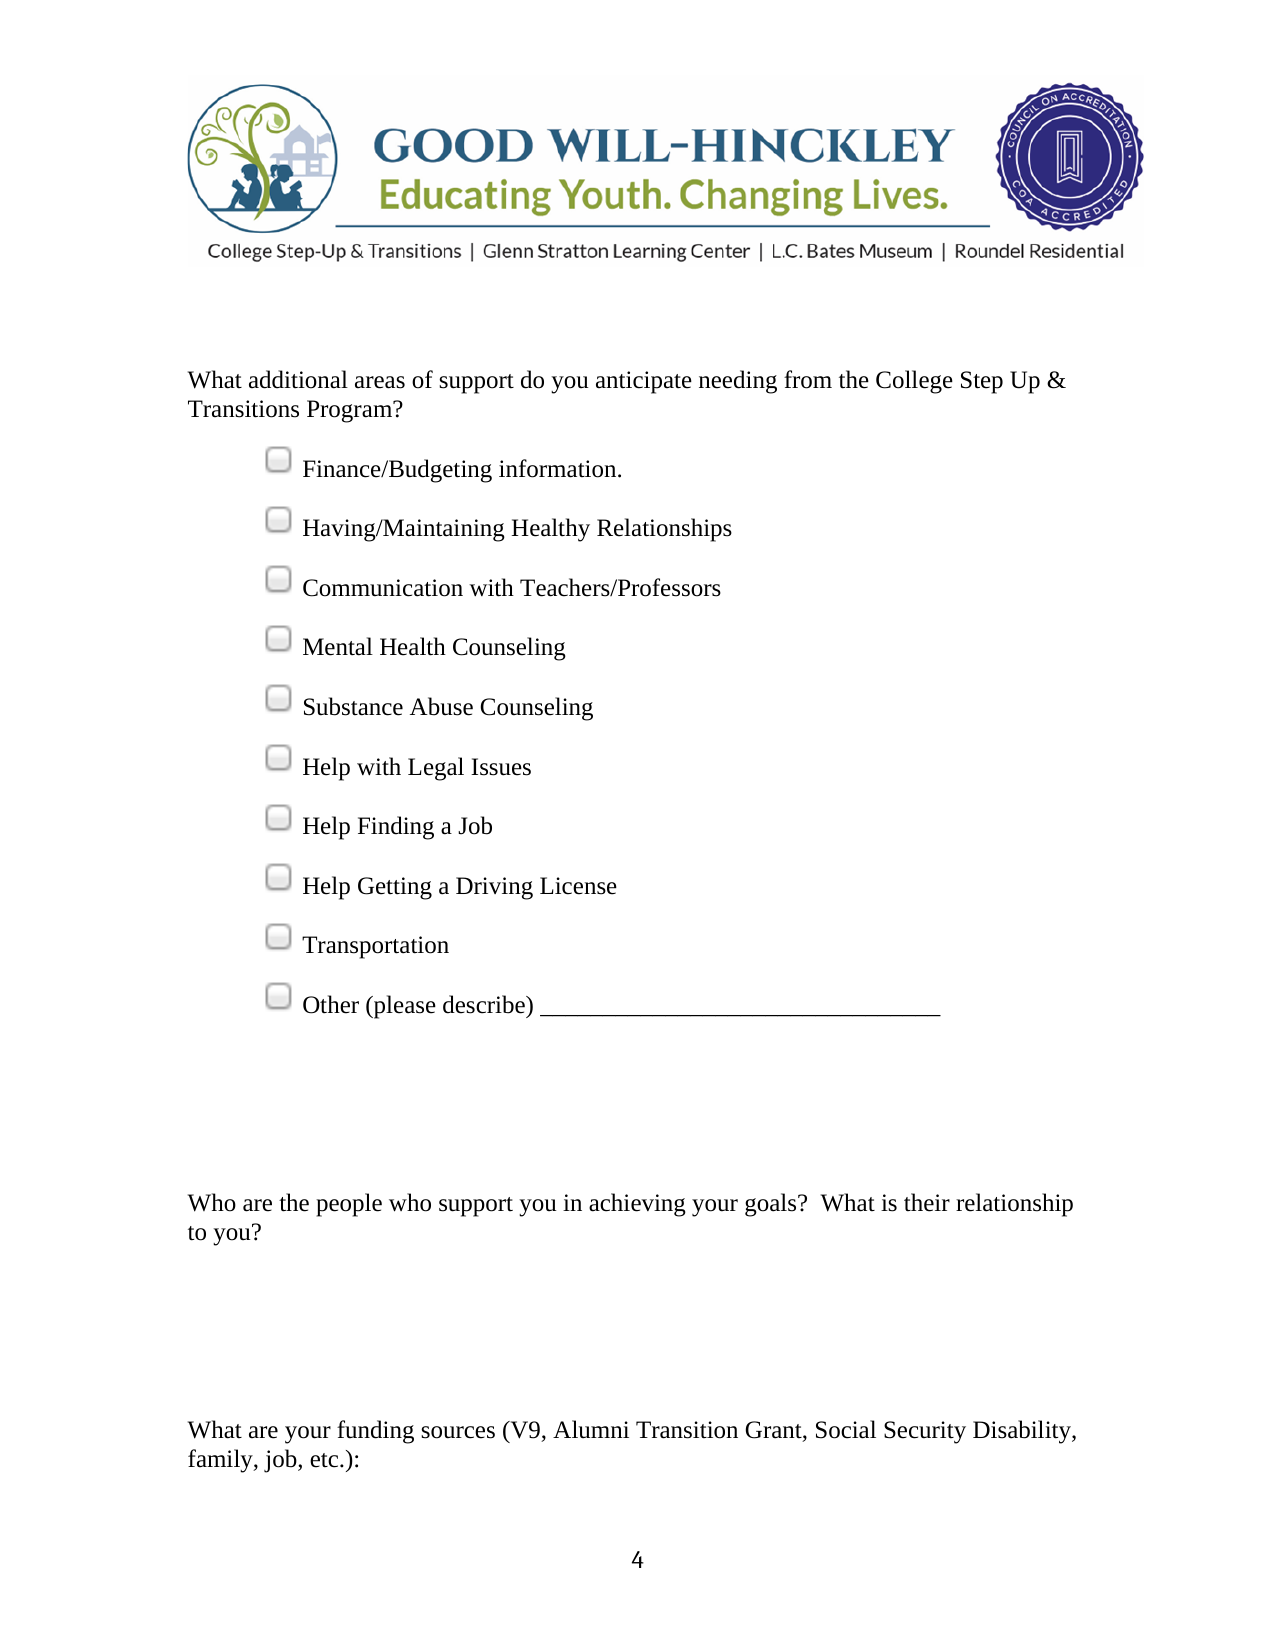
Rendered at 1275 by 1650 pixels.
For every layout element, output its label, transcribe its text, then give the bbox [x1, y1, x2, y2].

text Other (please describe) ________________________________ [187, 980, 1087, 1019]
picture [262, 622, 296, 656]
text Substance Abuse Counseling [187, 682, 1087, 721]
text Help Getting a Driving License [187, 861, 1087, 899]
text Who are the people who support you in achieving your goals? What is their relationship to you? [187, 1188, 1087, 1246]
picture [262, 741, 296, 775]
picture [187, 75, 1144, 267]
picture [262, 920, 296, 954]
text Help with Legal Issues [187, 742, 1087, 780]
text Help Finding a Job [187, 801, 1087, 840]
picture [262, 801, 296, 835]
picture [262, 980, 296, 1014]
picture [262, 860, 296, 895]
text Communication with Teachers/Professors [187, 563, 1087, 602]
text Finance/Budgeting information. [187, 444, 1087, 482]
picture [262, 443, 296, 477]
picture [262, 682, 296, 716]
text What are your funding sources (V9, Alumni Transition Grant, Social Security Disability, family, job, etc.): [187, 1415, 1087, 1473]
text Mental Health Counseling [187, 622, 1087, 661]
picture [262, 562, 296, 597]
text Transportation [187, 920, 1087, 959]
text Having/Maintaining Healthy Relationships [187, 503, 1087, 542]
picture [262, 503, 296, 537]
text What additional areas of support do you anticipate needing from the College Step Up & Transitions Program? [187, 365, 1087, 423]
